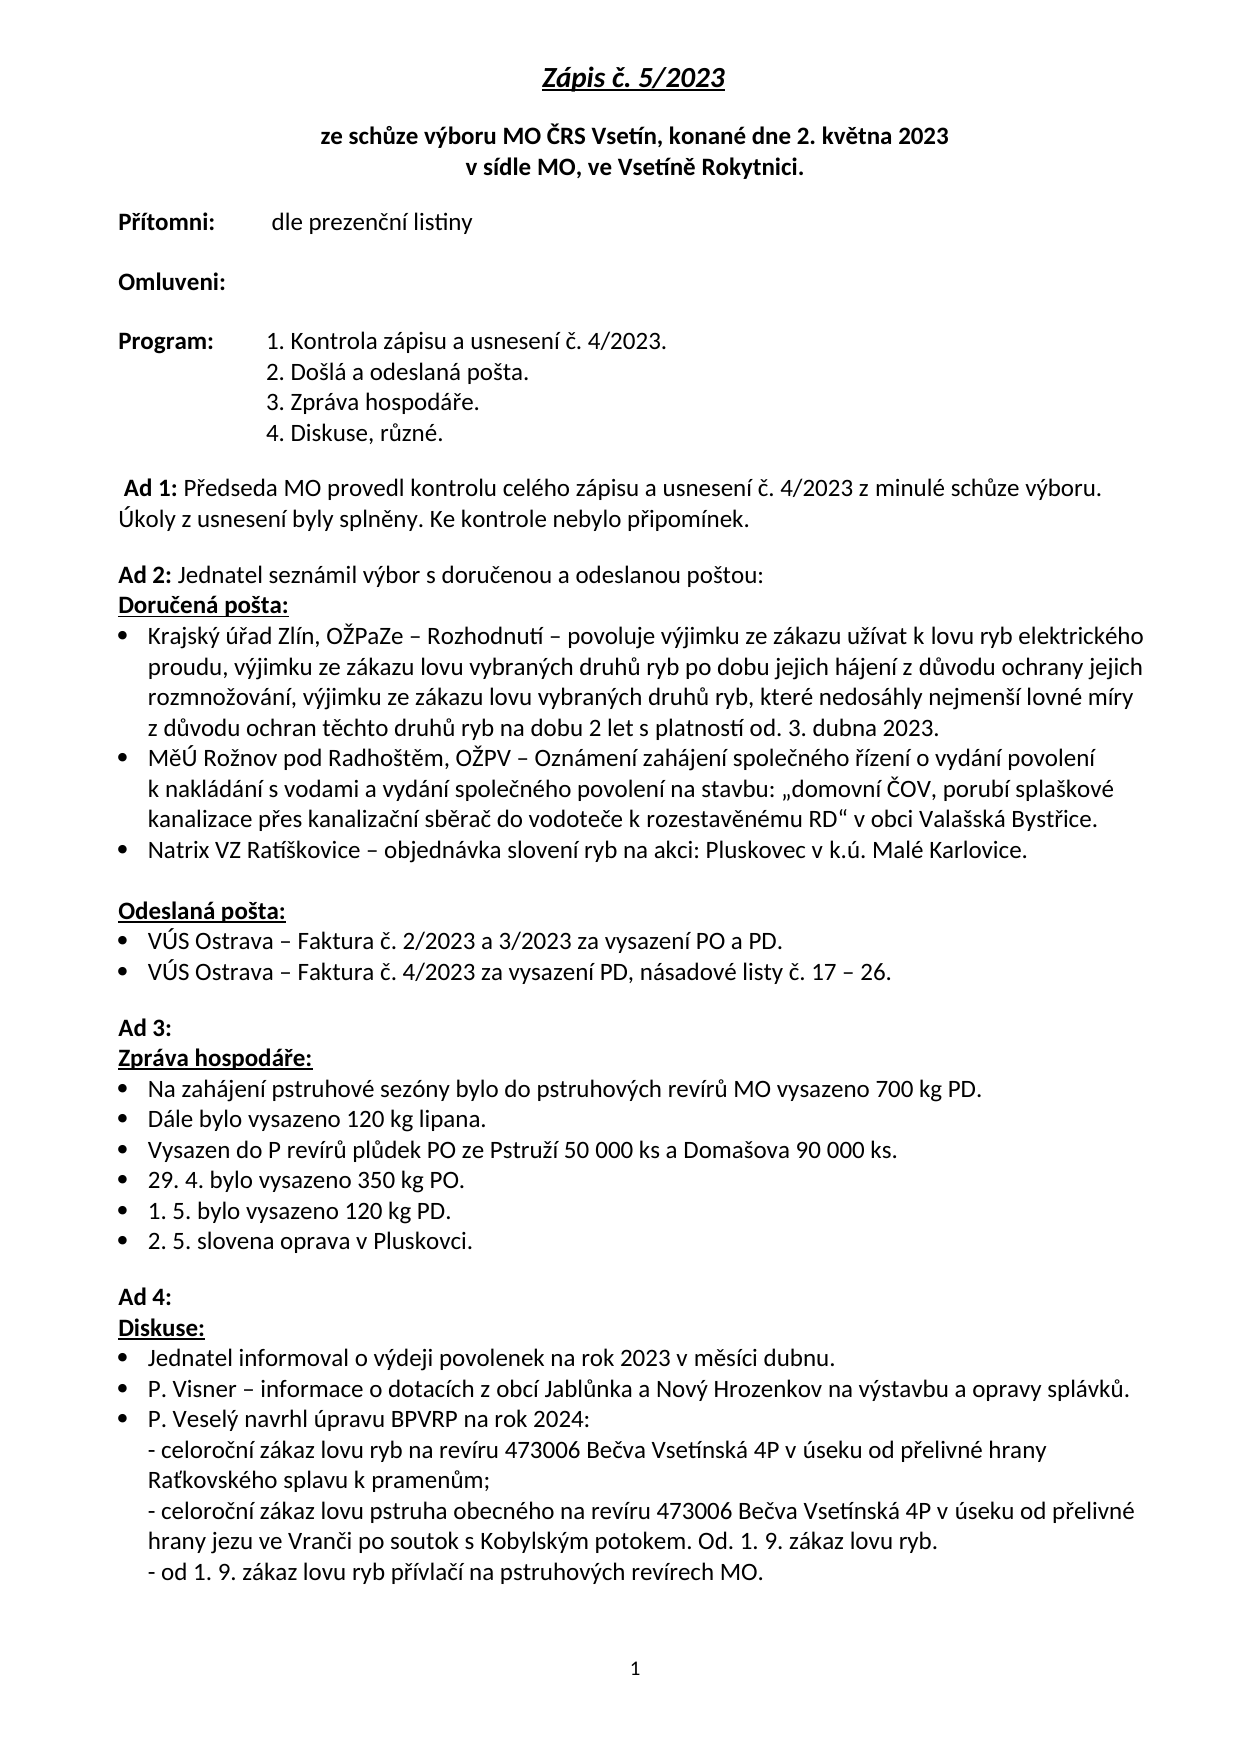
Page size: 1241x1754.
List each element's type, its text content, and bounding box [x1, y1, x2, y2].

list VÚS Ostrava – Faktura č. 2/2023 a 3/2023 za vysazení PO a PD. [118, 925, 1152, 956]
text Diskuse: [118, 1312, 1152, 1342]
text 3. Zpráva hospodáře. [118, 386, 1152, 417]
text Přítomni: dle prezenční listiny [118, 207, 1152, 237]
text 2. Došlá a odeslaná pošta. [118, 356, 1152, 386]
list MěÚ Rožnov pod Radhoštěm, OŽPV – Oznámení zahájení společného řízení o vydání povolení k nakládání s vodami a vydání společného povolení na stavbu: „domovní ČOV, porubí splaškové kanalizace přes kanalizační sběrač do vodoteče k rozestavěnému RD“ v obci Valašská Bystřice. [118, 742, 1152, 834]
list Dále bylo vysazeno 120 kg lipana. [118, 1103, 1152, 1134]
text Odeslaná pošta: [118, 895, 1152, 925]
text 4. Diskuse, různé. [118, 417, 1152, 447]
list 29. 4. bylo vysazeno 350 kg PO. [118, 1164, 1152, 1195]
list Krajský úřad Zlín, OŽPaZe – Rozhodnutí – povoluje výjimku ze zákazu užívat k lovu ryb elektrického proudu, výjimku ze zákazu lovu vybraných druhů ryb po dobu jejich hájení z důvodu ochrany jejich rozmnožování, výjimku ze zákazu lovu vybraných druhů ryb, které nedosáhly nejmenší lovné míry z důvodu ochran těchto druhů ryb na dobu 2 let s platností od. 3. dubna 2023. [118, 620, 1152, 742]
list Jednatel informoval o výdeji povolenek na rok 2023 v měsíci dubnu. [118, 1342, 1152, 1373]
list Vysazen do P revírů plůdek PO ze Pstruží 50 000 ks a Domašova 90 000 ks. [118, 1134, 1152, 1164]
list Na zahájení pstruhové sezóny bylo do pstruhových revírů MO vysazeno 700 kg PD. [118, 1073, 1152, 1103]
list 2. 5. slovena oprava v Pluskovci. [118, 1225, 1152, 1256]
text Ad 1: Předseda MO provedl kontrolu celého zápisu a usnesení č. 4/2023 z minulé schůze výboru. Úkoly z usnesení byly splněny. Ke kontrole nebylo připomínek. [118, 473, 1152, 534]
text Doručená pošta: [118, 589, 1152, 620]
list P. Visner – informace o dotacích z obcí Jablůnka a Nový Hrozenkov na výstavbu a opravy splávků. [118, 1373, 1152, 1403]
text Ad 2: Jednatel seznámil výbor s doručenou a odeslanou poštou: [118, 559, 1152, 589]
list P. Veselý navrhl úpravu BPVRP na rok 2024: - celoroční zákaz lovu ryb na revíru 473006 Bečva Vsetínská 4P v úseku od přelivné hrany Raťkovského splavu k pramenům; - celoroční zákaz lovu pstruha obecného na revíru 473006 Bečva Vsetínská 4P v úseku od přelivné hrany jezu ve Vranči po soutok s Kobylským potokem. Od. 1. 9. zákaz lovu ryb. - od 1. 9. zákaz lovu ryb přívlačí na pstruhových revírech MO. [118, 1403, 1152, 1615]
list 1. 5. bylo vysazeno 120 kg PD. [118, 1195, 1152, 1225]
list VÚS Ostrava – Faktura č. 4/2023 za vysazení PD, násadové listy č. 17 – 26. [118, 956, 1152, 986]
text Program: 1. Kontrola zápisu a usnesení č. 4/2023. [118, 325, 1152, 356]
text Ad 3: [118, 1012, 1152, 1042]
text v sídle MO, ve Vsetíně Rokytnici. [118, 151, 1152, 181]
text Zpráva hospodáře: [118, 1042, 1152, 1073]
text Omluveni: [118, 266, 1152, 296]
text Ad 4: [118, 1281, 1152, 1312]
title Zápis č. 5/2023 [118, 59, 1152, 95]
list Natrix VZ Ratíškovice – objednávka slovení ryb na akci: Pluskovec v k.ú. Malé Karlovice. [118, 834, 1152, 864]
text ze schůze výboru MO ČRS Vsetín, konané dne 2. května 2023 [118, 120, 1152, 151]
